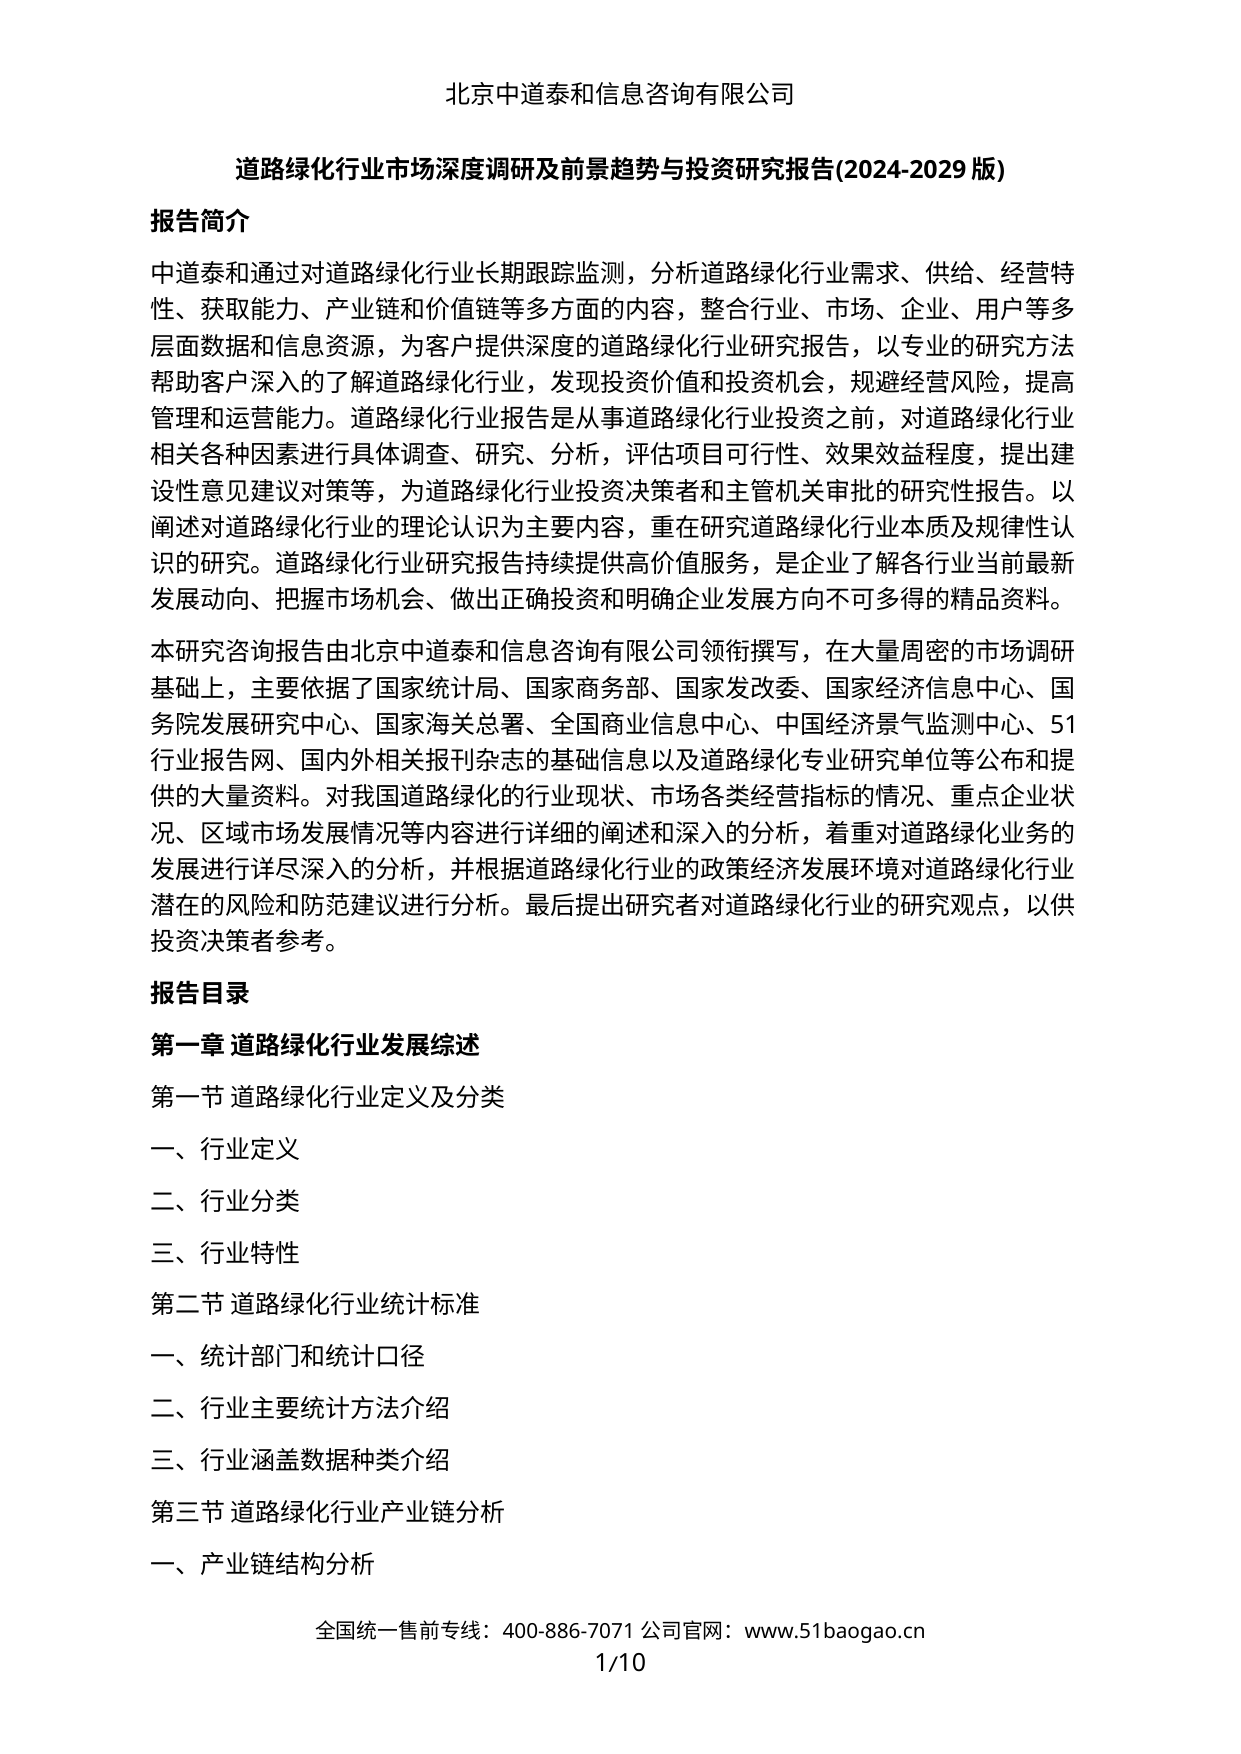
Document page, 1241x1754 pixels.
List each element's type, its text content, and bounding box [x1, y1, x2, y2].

text 二、行业主要统计方法介绍 [150, 1389, 1090, 1425]
text 道路绿化行业市场深度调研及前景趋势与投资研究报告(2024-2029版) [150, 150, 1090, 186]
text 二、行业分类 [150, 1181, 1090, 1217]
text 三、行业特性 [150, 1233, 1090, 1269]
text 第二节 道路绿化行业统计标准 [150, 1285, 1090, 1321]
text 中道泰和通过对道路绿化行业长期跟踪监测，分析道路绿化行业需求、供给、经营特性、获取能力、产业链和价值链等多方面的内容，整合行业、市场、企业、用户等多层面数据和信息资源，为客户提供深度的道路绿化行业研究报告，以专业的研究方法帮助客户深入的了解道路绿化行业，发现投资价值和投资机会，规避经营风险，提高管理和运营能力。道路绿化行业报告是从事道路绿化行业投资之前，对道路绿化行业相关各种因素进行具体调查、研究、分析，评估项目可行性、效果效益程度，提出建设性意见建议对策等，为道路绿化行业投资决策者和主管机关审批的研究性报告。以阐述对道路绿化行业的理论认识为主要内容，重在研究道路绿化行业本质及规律性认识的研究。道路绿化行业研究报告持续提供高价值服务，是企业了解各行业当前最新发展动向、把握市场机会、做出正确投资和明确企业发展方向不可多得的精品资料。 [150, 254, 1090, 616]
text 一、产业链结构分析 [150, 1544, 1090, 1581]
text 一、统计部门和统计口径 [150, 1337, 1090, 1373]
text 本研究咨询报告由北京中道泰和信息咨询有限公司领衔撰写，在大量周密的市场调研基础上，主要依据了国家统计局、国家商务部、国家发改委、国家经济信息中心、国务院发展研究中心、国家海关总署、全国商业信息中心、中国经济景气监测中心、51行业报告网、国内外相关报刊杂志的基础信息以及道路绿化专业研究单位等公布和提供的大量资料。对我国道路绿化的行业现状、市场各类经营指标的情况、重点企业状况、区域市场发展情况等内容进行详细的阐述和深入的分析，着重对道路绿化业务的发展进行详尽深入的分析，并根据道路绿化行业的政策经济发展环境对道路绿化行业潜在的风险和防范建议进行分析。最后提出研究者对道路绿化行业的研究观点，以供投资决策者参考。 [150, 632, 1090, 958]
text 报告简介 [150, 202, 1090, 238]
text 报告目录 [150, 974, 1090, 1010]
text 一、行业定义 [150, 1129, 1090, 1166]
text 第一节 道路绿化行业定义及分类 [150, 1077, 1090, 1114]
text 第一章 道路绿化行业发展综述 [150, 1026, 1090, 1062]
text 三、行业涵盖数据种类介绍 [150, 1441, 1090, 1477]
text 第三节 道路绿化行业产业链分析 [150, 1492, 1090, 1529]
